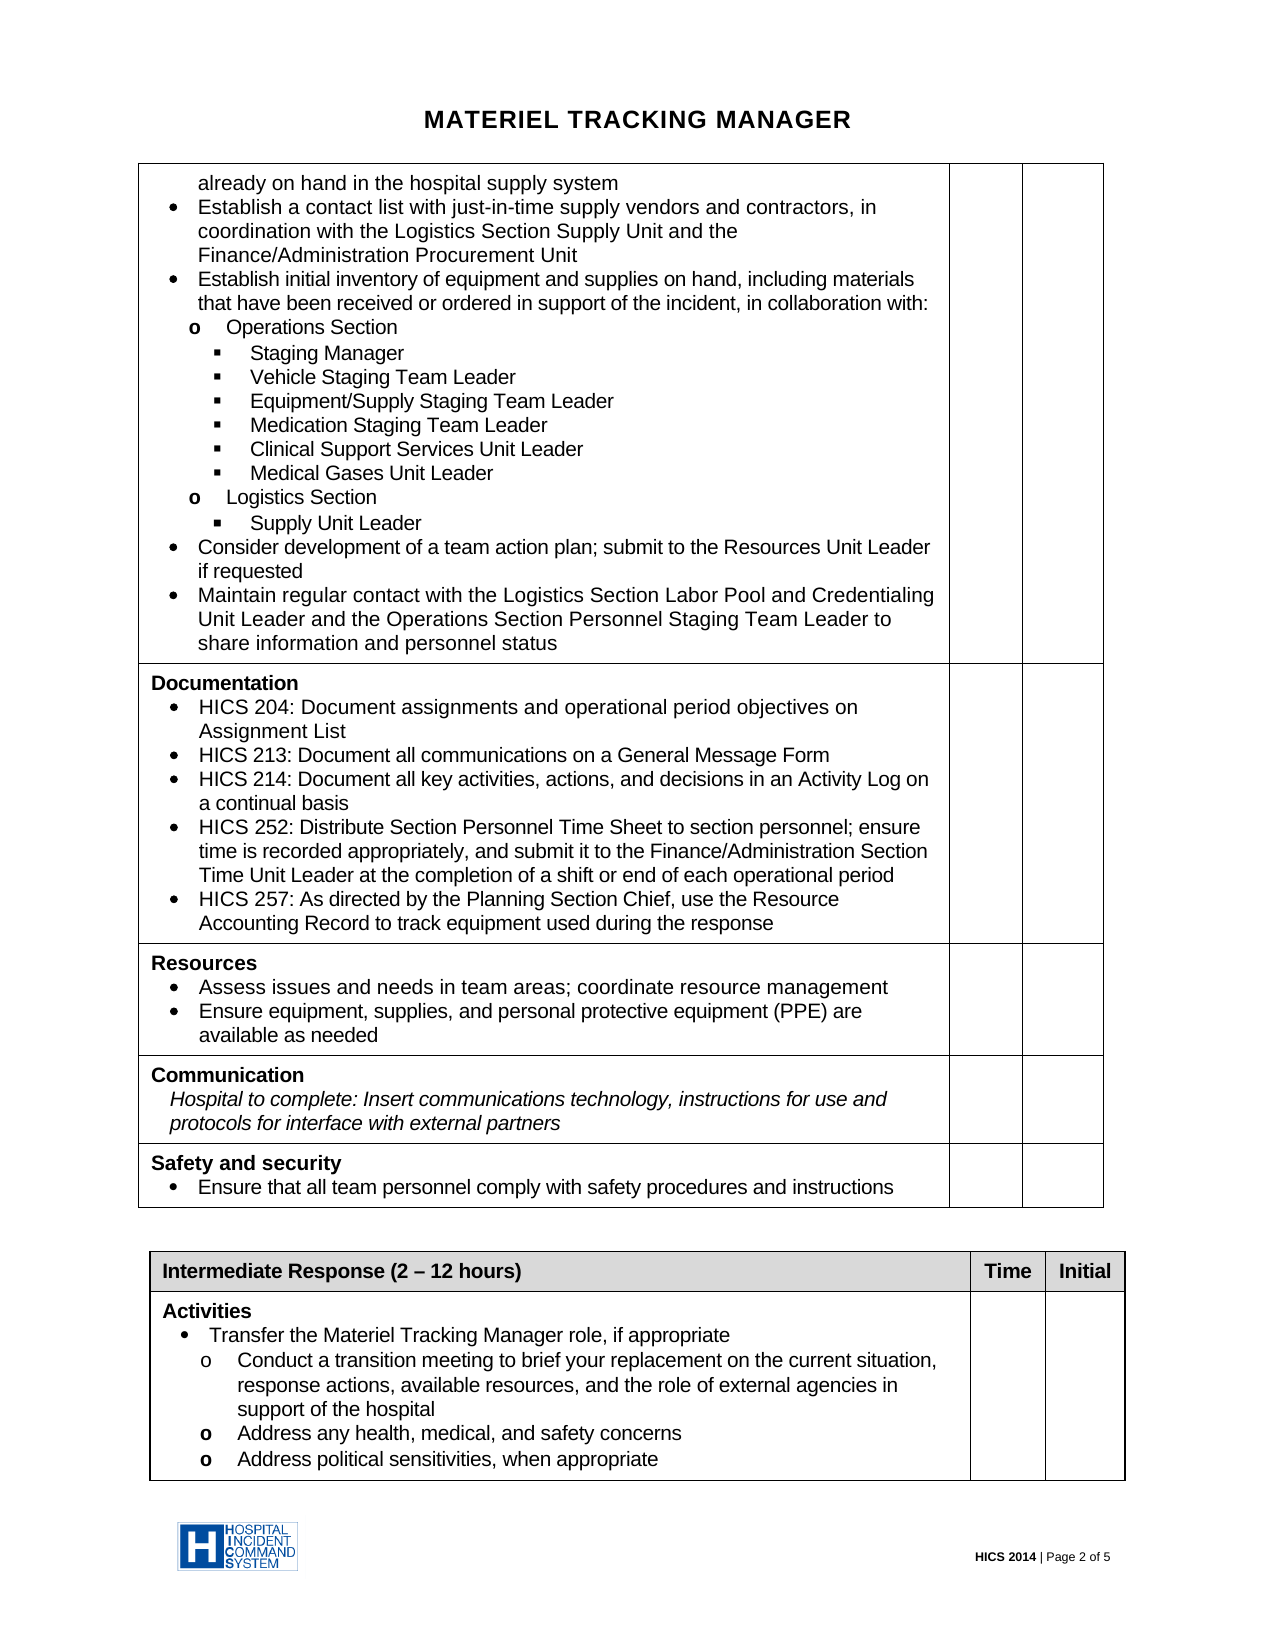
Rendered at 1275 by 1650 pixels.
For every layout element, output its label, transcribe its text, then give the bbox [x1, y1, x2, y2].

table_cell Documentation HICS 204: Document assignments and operational period objectives on Assignment List HICS 213: Document all communications on a General Message Form HICS 214: Document all key activities, actions, and decisions in an Activity Log on a continual basis HICS 252: Distribute Section Personnel Time Sheet to section personnel; ensure time is recorded appropriately, and submit it to the Finance/Administration Section Time Unit Leader at the completion of a shift or end of each operational period HICS 257: As directed by the Planning Section Chief, use the Resource Accounting Record to track equipment used during the response [139, 664, 949, 943]
table_cell [950, 664, 1022, 943]
table_header Time [971, 1252, 1045, 1291]
table_cell Safety and security Ensure that all team personnel comply with safety procedures and instructions [139, 1144, 949, 1207]
table_cell [1023, 1144, 1103, 1207]
table_cell [1023, 944, 1103, 1055]
table_header Initial [1046, 1252, 1124, 1291]
table_cell [1046, 1292, 1124, 1480]
table_cell [950, 944, 1022, 1055]
table_cell [1023, 164, 1103, 662]
table_cell [950, 164, 1022, 662]
table_cell [950, 1144, 1022, 1207]
table_cell [971, 1292, 1045, 1480]
table_cell [1023, 664, 1103, 943]
table_cell Communication Hospital to complete: Insert communications technology, instructions for use and protocols for interface with external partners [139, 1056, 949, 1143]
table_cell Resources Assess issues and needs in team areas; coordinate resource management Ensure equipment, supplies, and personal protective equipment (PPE) are available as needed [139, 944, 949, 1055]
table_cell [1023, 1056, 1103, 1143]
table_cell [950, 1056, 1022, 1143]
table_header Intermediate Response (2 – 12 hours) [151, 1252, 970, 1291]
picture [170, 1515, 306, 1579]
